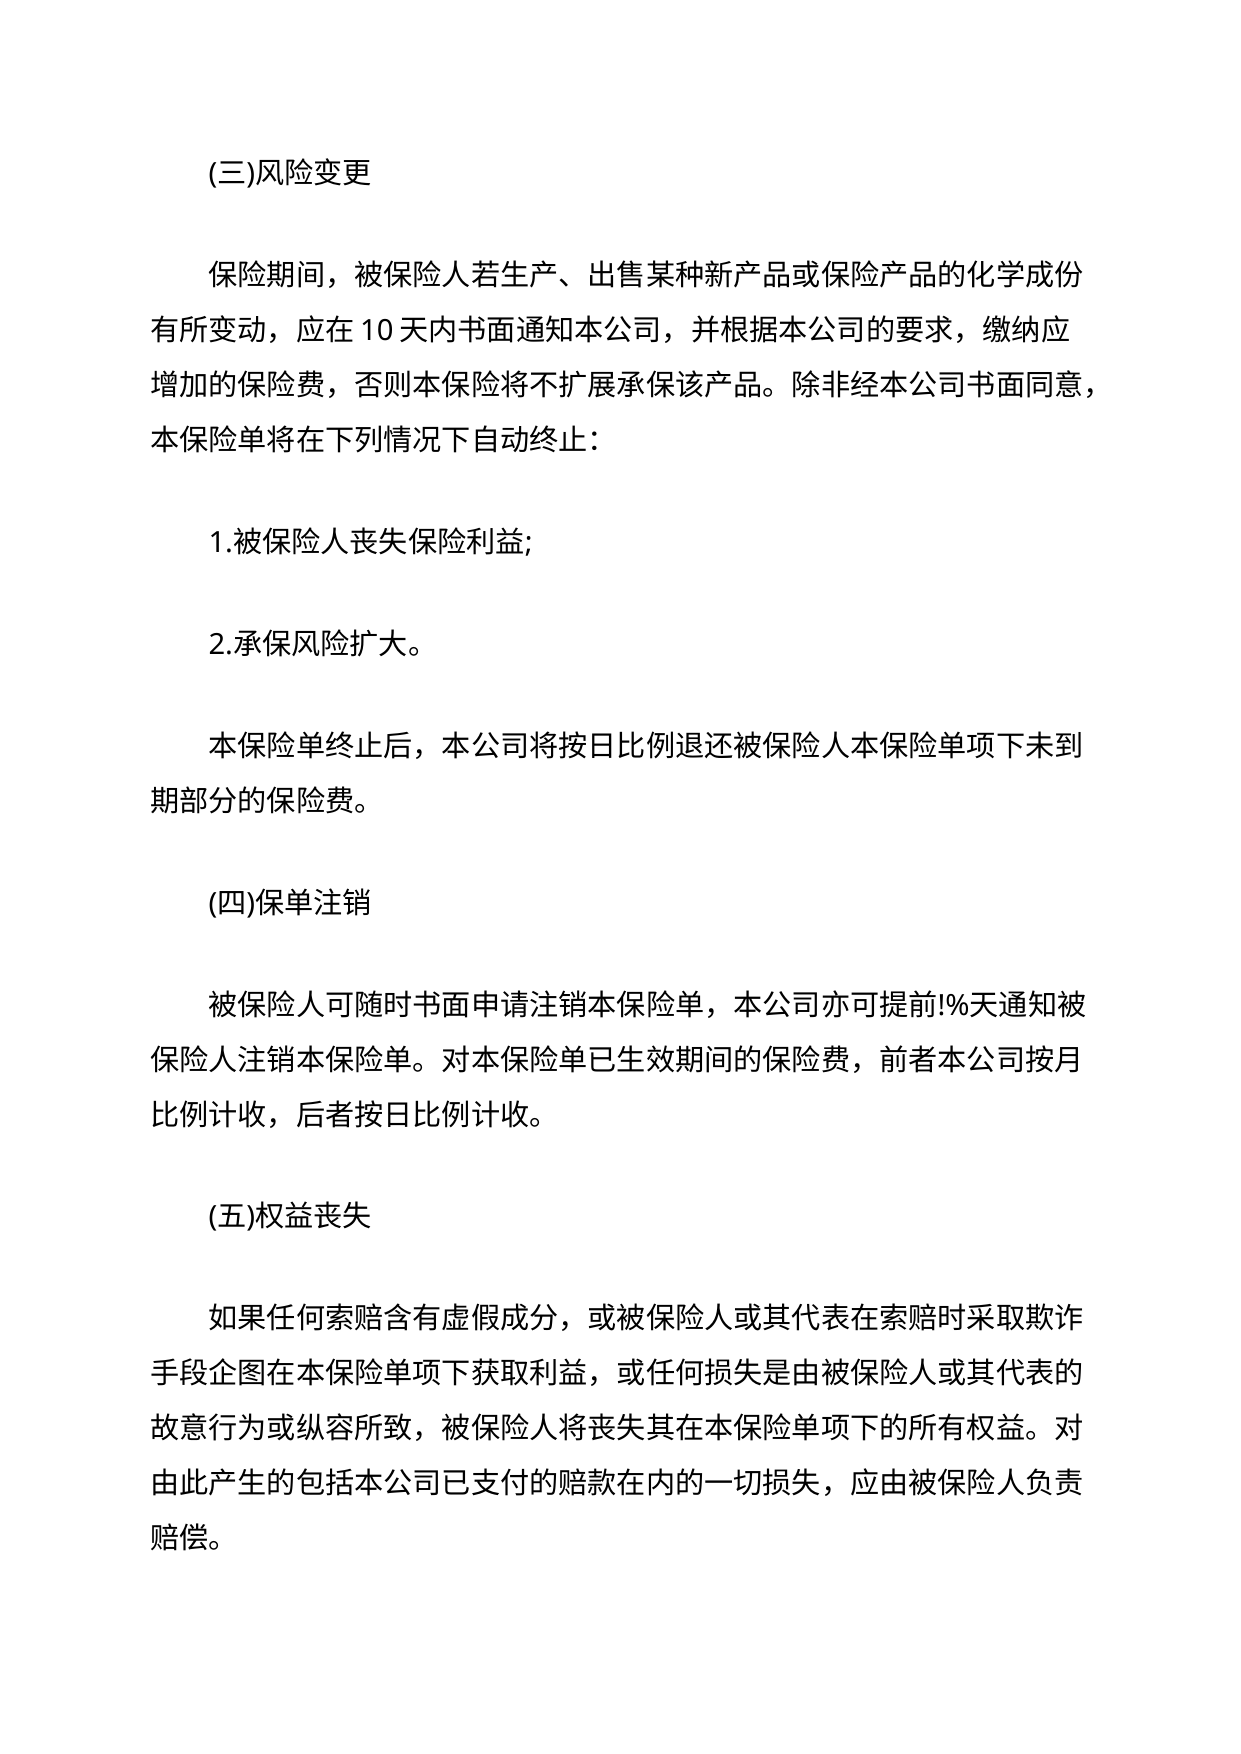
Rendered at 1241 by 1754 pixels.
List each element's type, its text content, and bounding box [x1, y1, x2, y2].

text 本保险单终止后，本公司将按日比例退还被保险人本保险单项下未到期部分的保险费。 [150, 722, 1090, 820]
text 保险期间，被保险人若生产、出售某种新产品或保险产品的化学成份有所变动，应在10天内书面通知本公司，并根据本公司的要求，缴纳应增加的保险费，否则本保险将不扩展承保该产品。除非经本公司书面同意，本保险单将在下列情况下自动终止： [150, 252, 1090, 459]
text (四)保单注销 [150, 879, 1090, 922]
text 2.承保风险扩大。 [150, 621, 1090, 663]
text 1.被保险人丧失保险利益; [150, 518, 1090, 561]
text 如果任何索赔含有虚假成分，或被保险人或其代表在索赔时采取欺诈手段企图在本保险单项下获取利益，或任何损失是由被保险人或其代表的故意行为或纵容所致，被保险人将丧失其在本保险单项下的所有权益。对由此产生的包括本公司已支付的赔款在内的一切损失，应由被保险人负责赔偿。 [150, 1295, 1090, 1557]
text (三)风险变更 [150, 150, 1090, 192]
text (五)权益丧失 [150, 1193, 1090, 1235]
text 被保险人可随时书面申请注销本保险单，本公司亦可提前!%天通知被保险人注销本保险单。对本保险单已生效期间的保险费，前者本公司按月比例计收，后者按日比例计收。 [150, 981, 1090, 1133]
